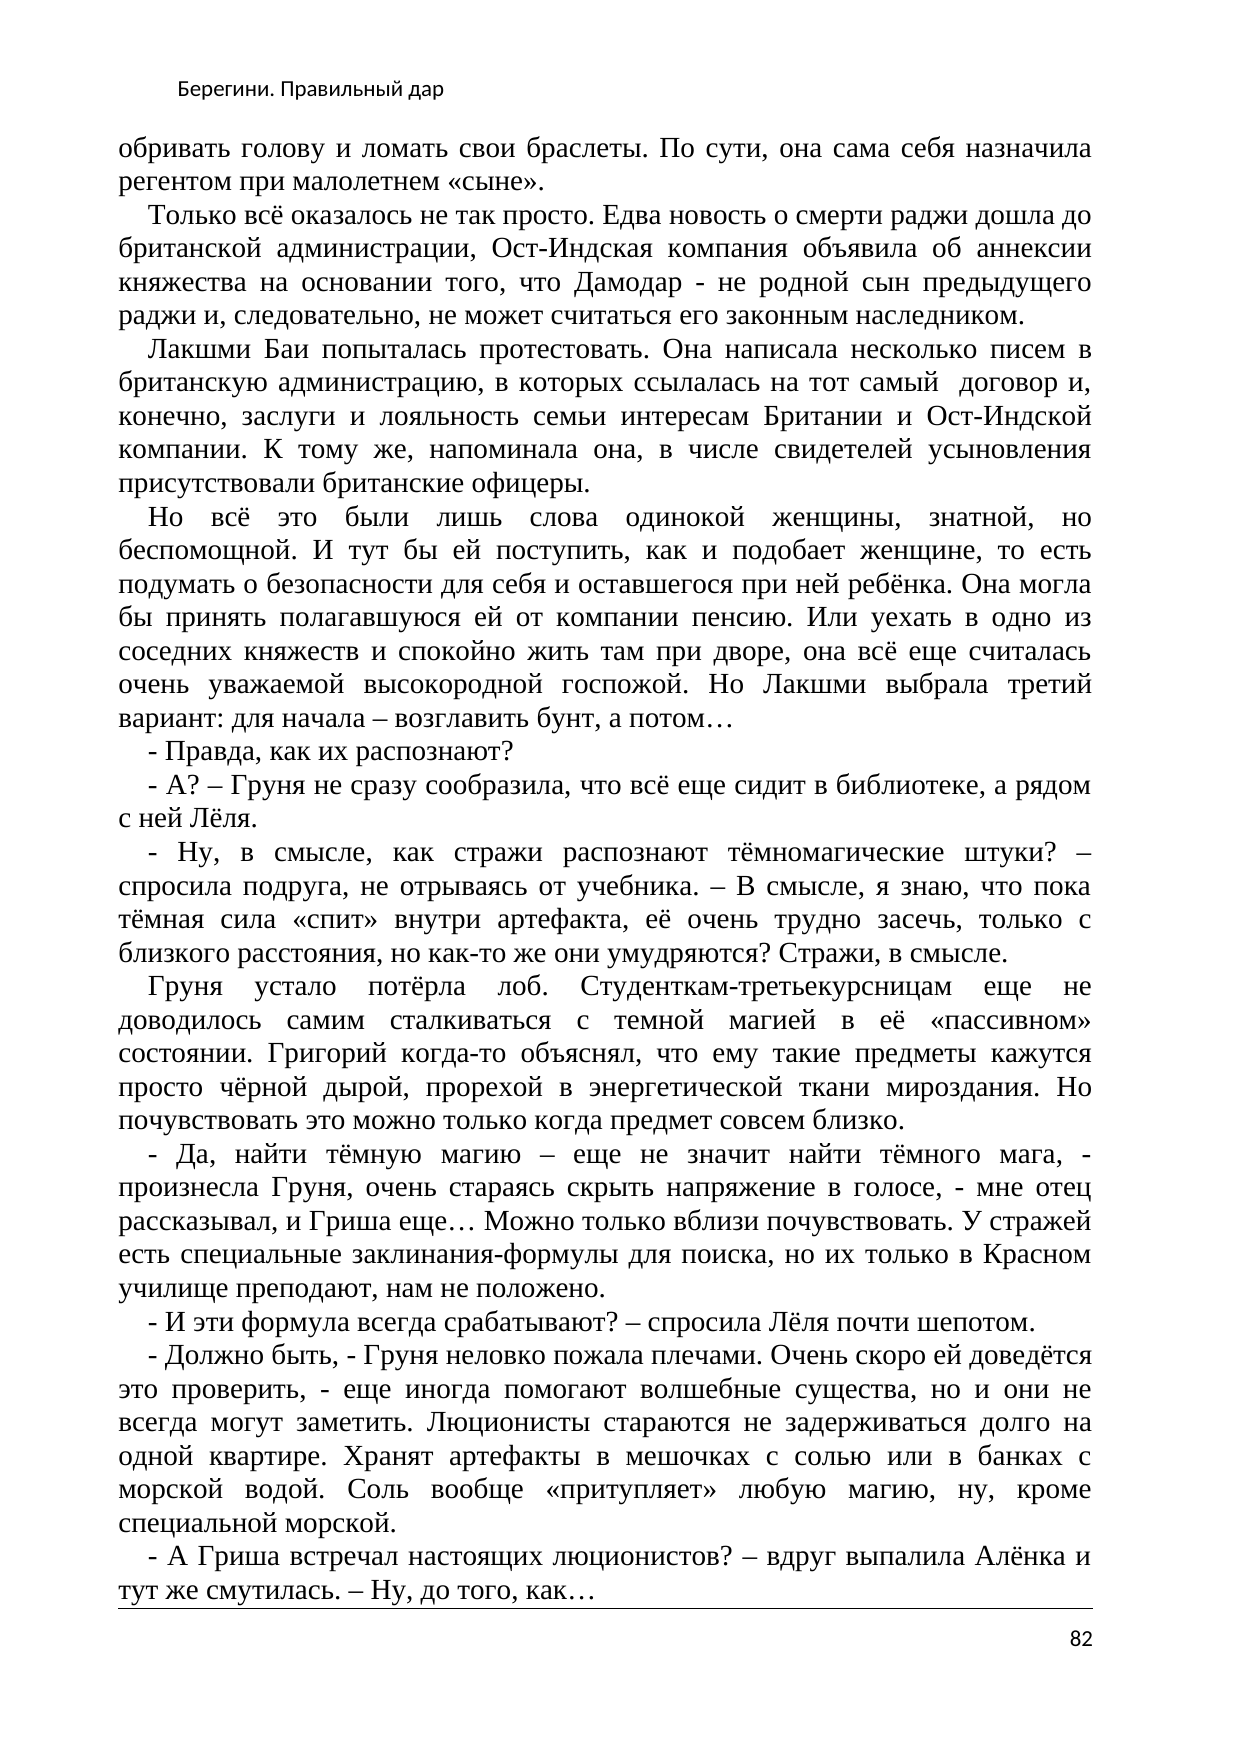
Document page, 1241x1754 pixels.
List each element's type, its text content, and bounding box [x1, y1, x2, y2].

text - Ну, в смысле, как стражи распознают тёмномагические штуки? – спросила подруга, не отрываясь от учебника. – В смысле, я знаю, что пока тёмная сила «спит» внутри артефакта, её очень трудно засечь, только с близкого расстояния, но как-то же они умудряются? Стражи, в смысле. [118, 834, 1093, 968]
text Груня устало потёрла лоб. Студенткам-третьекурсницам еще не доводилось самим сталкиваться с темной магией в её «пассивном» состоянии. Григорий когда-то объяснял, что ему такие предметы кажутся просто чёрной дырой, прорехой в энергетической ткани мироздания. Но почувствовать это можно только когда предмет совсем близко. [118, 968, 1093, 1136]
text - И эти формула всегда срабатывают? – спросила Лёля почти шепотом. [118, 1304, 1093, 1337]
text Лакшми Баи попыталась протестовать. Она написала несколько писем в британскую администрацию, в которых ссылалась на тот самый договор и, конечно, заслуги и лояльность семьи интересам Британии и Ост-Индской компании. К тому же, напоминала она, в числе свидетелей усыновления присутствовали британские офицеры. [118, 331, 1093, 499]
text - Правда, как их распознают? [118, 733, 1093, 767]
text - Должно быть, - Груня неловко пожала плечами. Очень скоро ей доведётся это проверить, - еще иногда помогают волшебные существа, но и они не всегда могут заметить. Люционисты стараются не задерживаться долго на одной квартире. Хранят артефакты в мешочках с солью или в банках с морской водой. Соль вообще «притупляет» любую магию, ну, кроме специальной морской. [118, 1337, 1093, 1538]
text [118, 130, 1093, 197]
text - Да, найти тёмную магию – еще не значит найти тёмного мага, - произнесла Груня, очень стараясь скрыть напряжение в голосе, - мне отец рассказывал, и Гриша еще… Можно только вблизи почувствовать. У стражей есть специальные заклинания-формулы для поиска, но их только в Красном училище преподают, нам не положено. [118, 1136, 1093, 1304]
text - А? – Груня не сразу сообразила, что всё еще сидит в библиотеке, а рядом с ней Лёля. [118, 767, 1093, 834]
text Но всё это были лишь слова одинокой женщины, знатной, но беспомощной. И тут бы ей поступить, как и подобает женщине, то есть подумать о безопасности для себя и оставшегося при ней ребёнка. Она могла бы принять полагавшуюся ей от компании пенсию. Или уехать в одно из соседних княжеств и спокойно жить там при дворе, она всё еще считалась очень уважаемой высокородной госпожой. Но Лакшми выбрала третий вариант: для начала – возглавить бунт, а потом… [118, 499, 1093, 733]
text Только всё оказалось не так просто. Едва новость о смерти раджи дошла до британской администрации, Ост-Индская компания объявила об аннексии княжества на основании того, что Дамодар - не родной сын предыдущего раджи и, следовательно, не может считаться его законным наследником. [118, 197, 1093, 331]
text - А Гриша встречал настоящих люционистов? – вдруг выпалила Алёнка и тут же смутилась. – Ну, до того, как… [118, 1538, 1093, 1608]
